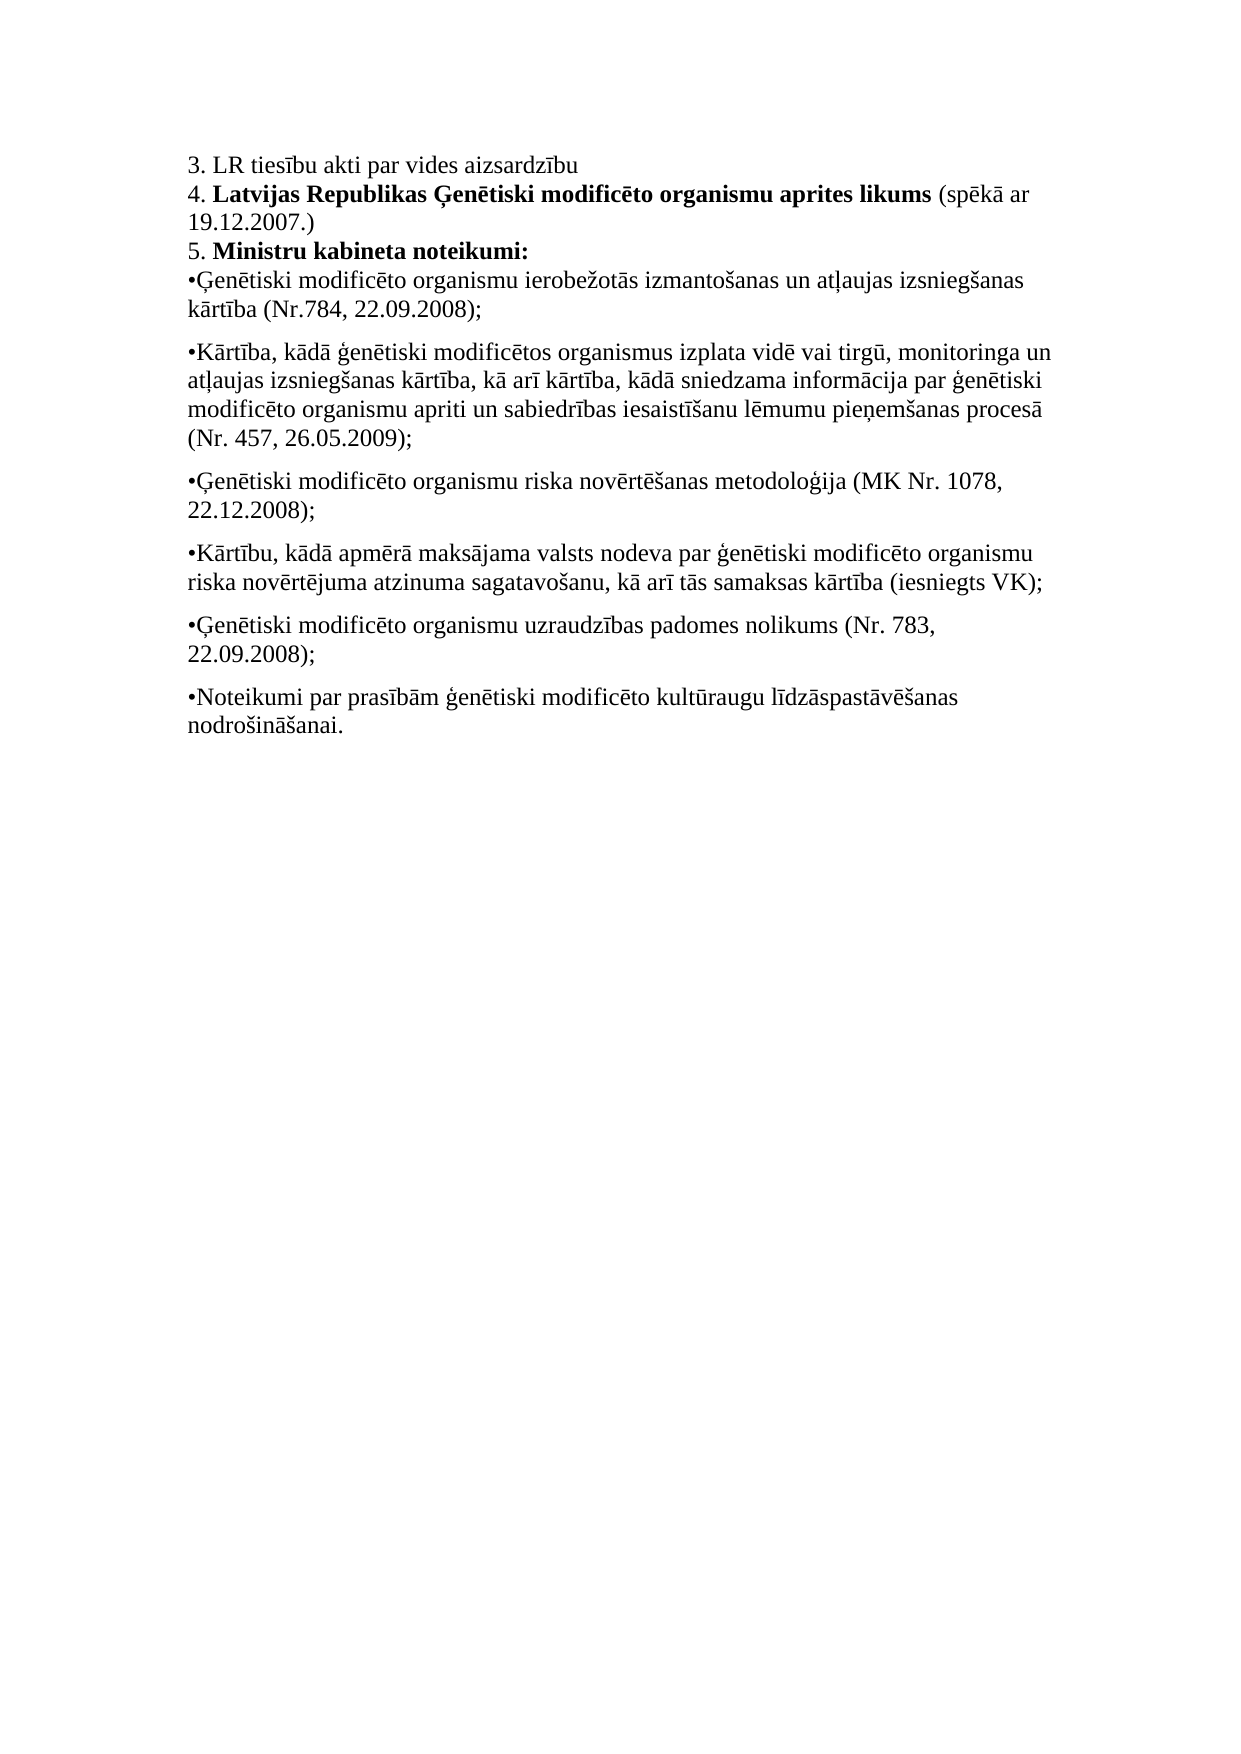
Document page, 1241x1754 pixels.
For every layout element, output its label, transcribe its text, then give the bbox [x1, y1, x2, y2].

text •Kārtību, kādā apmērā maksājama valsts nodeva par ģenētiski modificēto organismu riska novērtējuma atzinuma sagatavošanu, kā arī tās samaksas kārtība (iesniegts VK); [187, 538, 1053, 596]
text •Kārtība, kādā ģenētiski modificētos organismus izplata vidē vai tirgū, monitoringa un atļaujas izsniegšanas kārtība, kā arī kārtība, kādā sniedzama informācija par ģenētiski modificēto organismu apriti un sabiedrības iesaistīšanu lēmumu pieņemšanas procesā (Nr. 457, 26.05.2009); [187, 337, 1053, 452]
text 3. LR tiesību akti par vides aizsardzību [187, 150, 1053, 179]
text •Ģenētiski modificēto organismu ierobežotās izmantošanas un atļaujas izsniegšanas kārtība (Nr.784, 22.09.2008); [187, 265, 1053, 322]
text •Noteikumi par prasībām ģenētiski modificēto kultūraugu līdzāspastāvēšanas nodrošināšanai. [187, 682, 1053, 739]
text •Ģenētiski modificēto organismu uzraudzības padomes nolikums (Nr. 783, 22.09.2008); [187, 610, 1053, 667]
text 5. Ministru kabineta noteikumi: [187, 236, 1053, 265]
text •Ģenētiski modificēto organismu riska novērtēšanas metodoloģija (MK Nr. 1078, 22.12.2008); [187, 466, 1053, 524]
text 4. Latvijas Republikas Ģenētiski modificēto organismu aprites likums (spēkā ar 19.12.2007.) [187, 179, 1053, 236]
